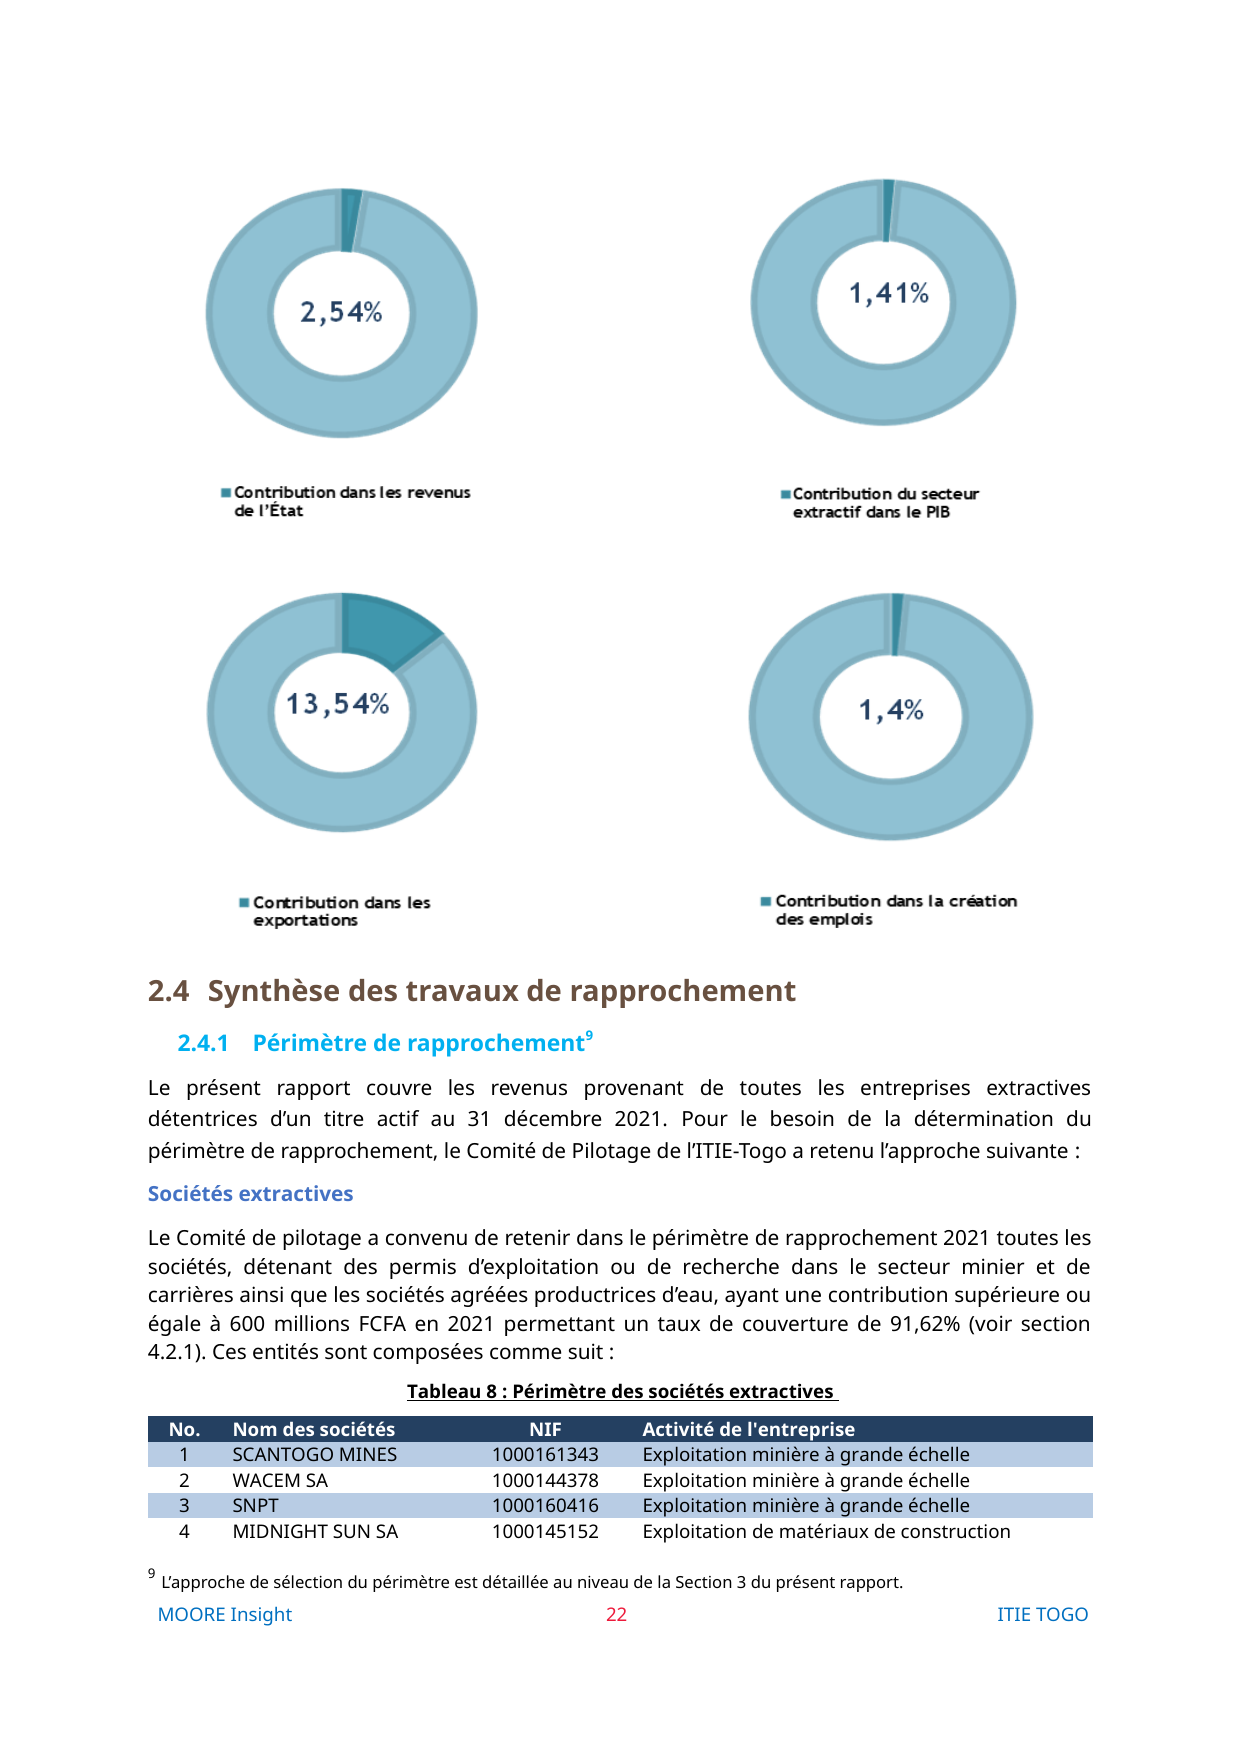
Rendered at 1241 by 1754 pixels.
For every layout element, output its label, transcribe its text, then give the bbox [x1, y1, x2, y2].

table_header No. [148, 1416, 221, 1442]
picture [177, 557, 507, 941]
table_header [723, 148, 1074, 553]
table_cell 1 [148, 1442, 221, 1467]
picture [734, 557, 1067, 944]
table_cell MIDNIGHT SUN SA [221, 1518, 459, 1544]
table_header Activité de l'entreprise [631, 1416, 1093, 1442]
table_header NIF [459, 1416, 631, 1442]
table_cell 1000161343 [459, 1442, 631, 1467]
subtitle Synthèse des travaux de rapprochement [148, 970, 1093, 1010]
text Sociétés extractives [148, 1179, 1093, 1208]
table_cell 4 [148, 1518, 221, 1544]
subtitle Périmètre de rapprochement [177, 1026, 1093, 1058]
table_cell 2 [148, 1467, 221, 1493]
table_cell [723, 553, 1074, 958]
table_header [166, 148, 723, 553]
picture [734, 153, 1051, 539]
table_cell [166, 553, 723, 958]
table_cell WACEM SA [221, 1467, 459, 1493]
table_cell SNPT [221, 1493, 459, 1518]
table_cell Exploitation minière à grande échelle [631, 1442, 1093, 1467]
text Le présent rapport couvre les revenus provenant de toutes les entreprises extractives détentrices d’un titre actif au 31 décembre 2021. Pour le besoin de la détermination du périmètre de rapprochement, le Comité de Pilotage de l’ITIE-Togo a retenu l’approche suivante : [148, 1073, 1093, 1164]
table_cell Exploitation minière à grande échelle [631, 1467, 1093, 1493]
text Le Comité de pilotage a convenu de retenir dans le périmètre de rapprochement 2021 toutes les sociétés, détenant des permis d’exploitation ou de recherche dans le secteur minier et de carrières ainsi que les sociétés agréées productrices d’eau, ayant une contribution supérieure ou égale à 600 millions FCFA en 2021 permettant un taux de couverture de 91,62% (voir section 4.2.1). Ces entités sont composées comme suit : [148, 1223, 1093, 1366]
table_header Nom des sociétés [221, 1416, 459, 1442]
picture [177, 153, 507, 527]
table_cell Exploitation de matériaux de construction [631, 1518, 1093, 1544]
table_cell SCANTOGO MINES [221, 1442, 459, 1467]
table_cell 1000145152 [459, 1518, 631, 1544]
table_cell 1000160416 [459, 1493, 631, 1518]
table_cell 1000144378 [459, 1467, 631, 1493]
text Tableau 8 : Périmètre des sociétés extractives [148, 1378, 1093, 1403]
table_cell Exploitation minière à grande échelle [631, 1493, 1093, 1518]
table_cell 3 [148, 1493, 221, 1518]
